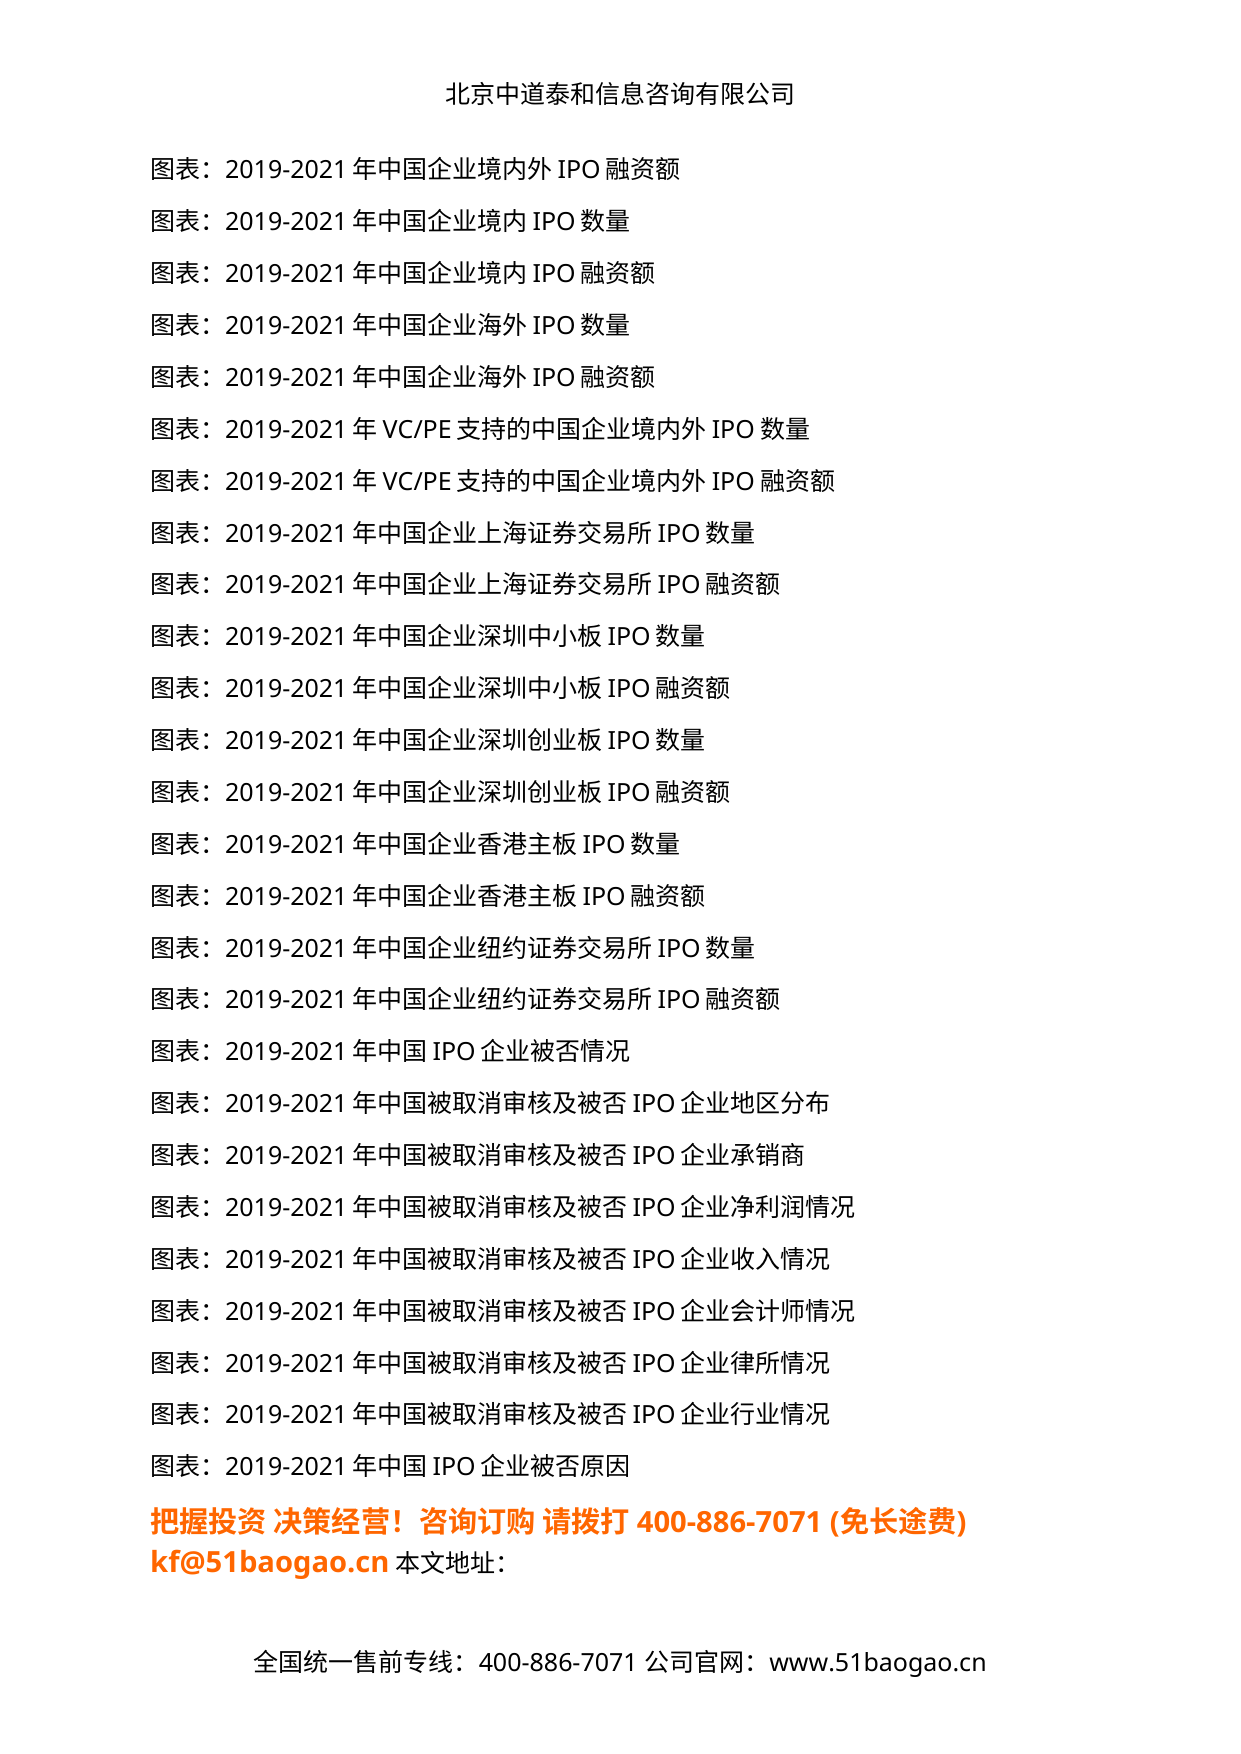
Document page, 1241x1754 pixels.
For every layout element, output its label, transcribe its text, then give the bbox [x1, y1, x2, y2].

text 图表：2019-2021年中国企业深圳创业板IPO融资额 [150, 772, 1090, 809]
text 图表：2019-2021年中国企业深圳创业板IPO数量 [150, 721, 1090, 757]
text 图表：2019-2021年中国IPO企业被否情况 [150, 1032, 1090, 1068]
text 图表：2019-2021年中国企业境内外IPO融资额 [150, 150, 1090, 186]
text 图表：2019-2021年中国企业境内IPO数量 [150, 202, 1090, 238]
text 图表：2019-2021年中国IPO企业被否原因 [150, 1447, 1090, 1483]
text 图表：2019-2021年中国企业上海证券交易所IPO数量 [150, 513, 1090, 549]
text 图表：2019-2021年中国被取消审核及被否IPO企业承销商 [150, 1136, 1090, 1172]
text 图表：2019-2021年中国企业香港主板IPO融资额 [150, 876, 1090, 912]
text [150, 1499, 1090, 1581]
text 图表：2019-2021年中国被取消审核及被否IPO企业会计师情况 [150, 1291, 1090, 1327]
text 图表：2019-2021年中国被取消审核及被否IPO企业行业情况 [150, 1395, 1090, 1431]
text 图表：2019-2021年中国企业深圳中小板IPO数量 [150, 617, 1090, 653]
text 图表：2019-2021年VC/PE支持的中国企业境内外IPO数量 [150, 409, 1090, 446]
text 图表：2019-2021年中国企业海外IPO数量 [150, 306, 1090, 342]
text 图表：2019-2021年中国被取消审核及被否IPO企业律所情况 [150, 1343, 1090, 1379]
text 图表：2019-2021年中国企业上海证券交易所IPO融资额 [150, 565, 1090, 601]
text 图表：2019-2021年中国被取消审核及被否IPO企业净利润情况 [150, 1187, 1090, 1224]
text 图表：2019-2021年中国企业香港主板IPO数量 [150, 824, 1090, 861]
text 图表：2019-2021年中国企业纽约证券交易所IPO数量 [150, 928, 1090, 964]
text 图表：2019-2021年中国企业境内IPO融资额 [150, 254, 1090, 290]
text 图表：2019-2021年中国企业纽约证券交易所IPO融资额 [150, 980, 1090, 1016]
text 图表：2019-2021年中国企业深圳中小板IPO融资额 [150, 669, 1090, 705]
text 图表：2019-2021年中国企业海外IPO融资额 [150, 357, 1090, 394]
text 图表：2019-2021年中国被取消审核及被否IPO企业收入情况 [150, 1239, 1090, 1276]
text 图表：2019-2021年VC/PE支持的中国企业境内外IPO融资额 [150, 461, 1090, 497]
text 图表：2019-2021年中国被取消审核及被否IPO企业地区分布 [150, 1084, 1090, 1120]
